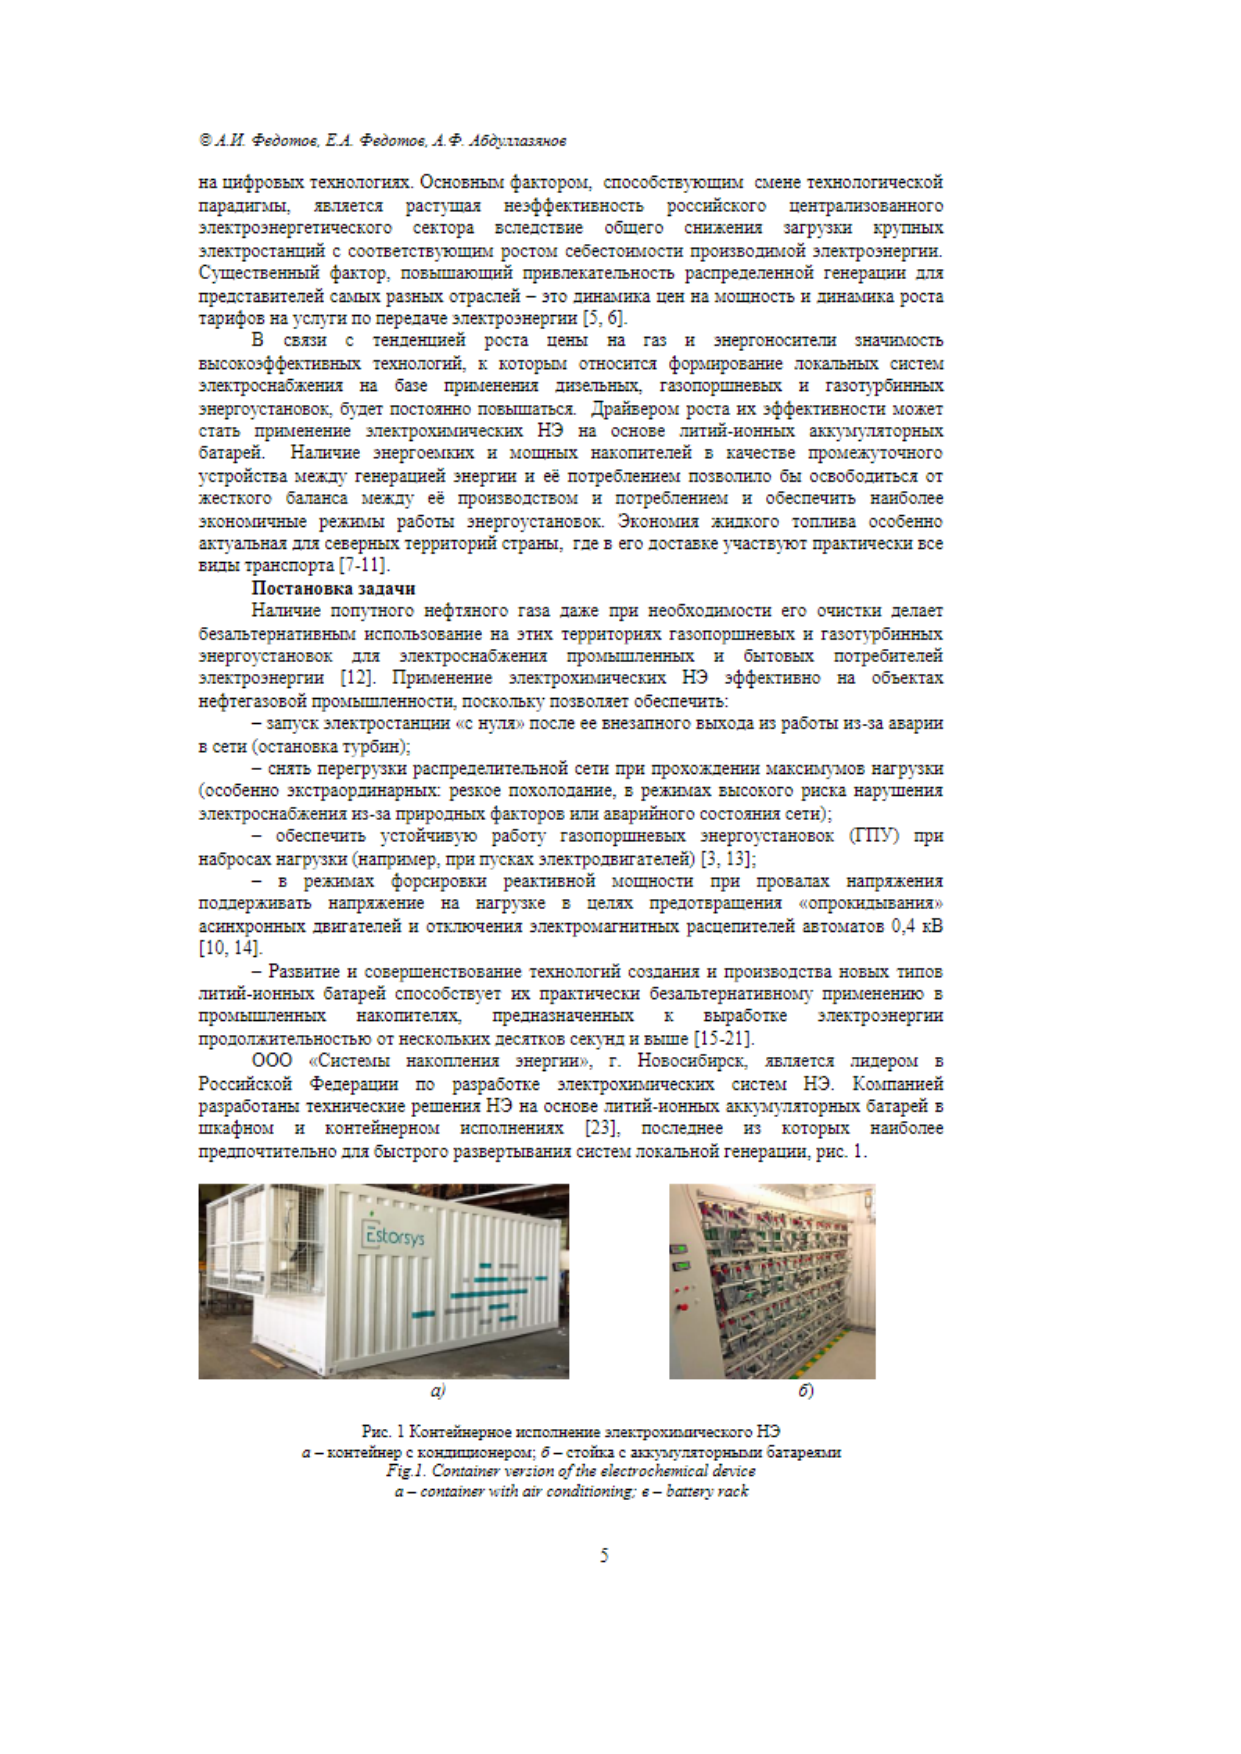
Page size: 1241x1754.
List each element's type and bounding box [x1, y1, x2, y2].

picture [177, 118, 984, 1575]
